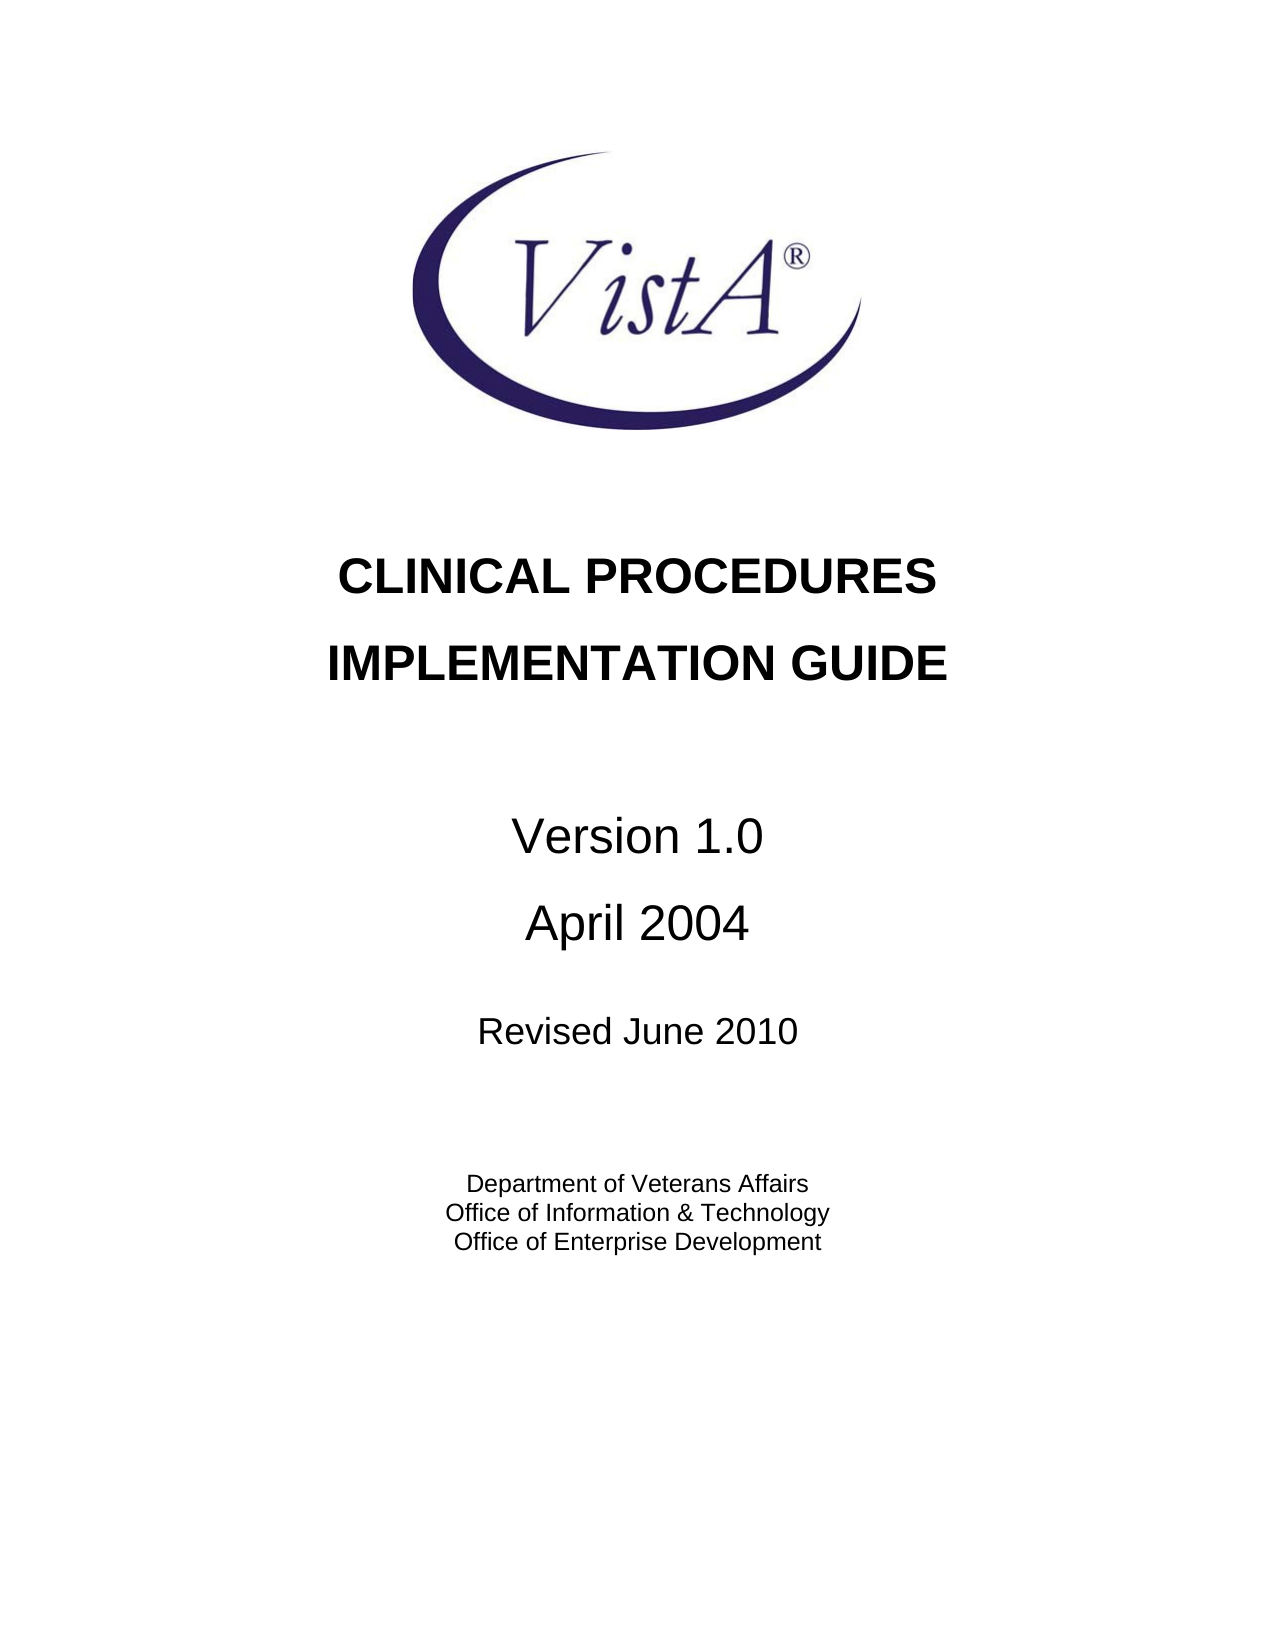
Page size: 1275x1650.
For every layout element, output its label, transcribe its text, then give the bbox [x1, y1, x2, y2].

text Revised June 2010 [64, 1009, 1210, 1053]
picture [412, 150, 863, 430]
text April 2004 [64, 894, 1210, 951]
text CLINICAL PROCEDURES IMPLEMENTATION GUIDE [326, 546, 949, 691]
text Department of Veterans Affairs Office of Information & Technology Office of Enterprise Development [445, 1169, 830, 1255]
text Version 1.0 [64, 807, 1210, 864]
